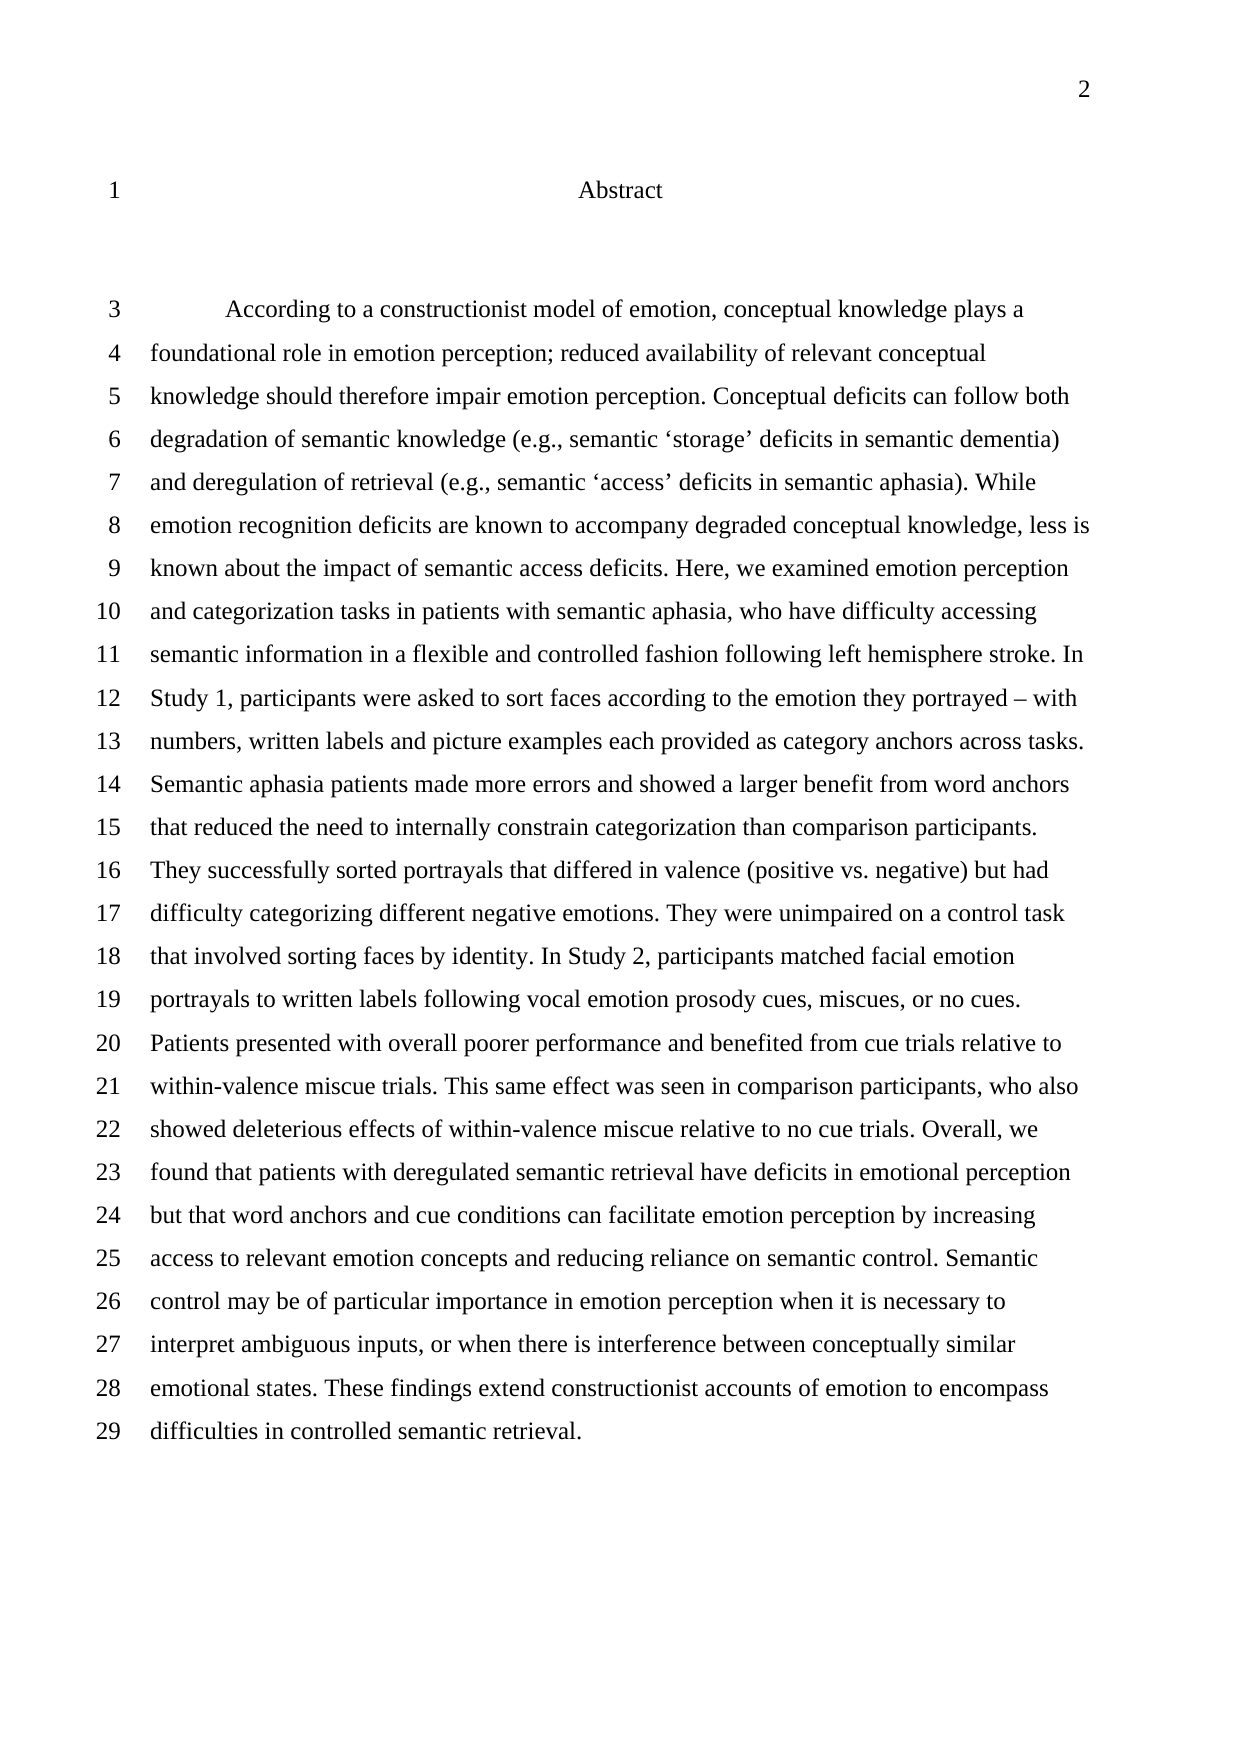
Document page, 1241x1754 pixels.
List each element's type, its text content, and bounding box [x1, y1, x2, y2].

text According to a constructionist model of emotion, conceptual knowledge plays a foundational role in emotion perception; reduced availability of relevant conceptual knowledge should therefore impair emotion perception. Conceptual deficits can follow both degradation of semantic knowledge (e.g., semantic ‘storage’ deficits in semantic dementia) and deregulation of retrieval (e.g., semantic ‘access’ deficits in semantic aphasia). While emotion recognition deficits are known to accompany degraded conceptual knowledge, less is known about the impact of semantic access deficits. Here, we examined emotion perception and categorization tasks in patients with semantic aphasia, who have difficulty accessing semantic information in a flexible and controlled fashion following left hemisphere stroke. In Study 1, participants were asked to sort faces according to the emotion they portrayed – with numbers, written labels and picture examples each provided as category anchors across tasks. Semantic aphasia patients made more errors and showed a larger benefit from word anchors that reduced the need to internally constrain categorization than comparison participants. They successfully sorted portrayals that differed in valence (positive vs. negative) but had difficulty categorizing different negative emotions. They were unimpaired on a control task that involved sorting faces by identity. In Study 2, participants matched facial emotion portrayals to written labels following vocal emotion prosody cues, miscues, or no cues. Patients presented with overall poorer performance and benefited from cue trials relative to within-valence miscue trials. This same effect was seen in comparison participants, who also showed deleterious effects of within-valence miscue relative to no cue trials. Overall, we found that patients with deregulated semantic retrieval have deficits in emotional perception but that word anchors and cue conditions can facilitate emotion perception by increasing access to relevant emotion concepts and reducing reliance on semantic control. Semantic control may be of particular importance in emotion perception when it is necessary to interpret ambiguous inputs, or when there is interference between conceptually similar emotional states. These findings extend constructionist accounts of emotion to encompass difficulties in controlled semantic retrieval. [150, 294, 1090, 1444]
subtitle Abstract [150, 175, 1090, 272]
